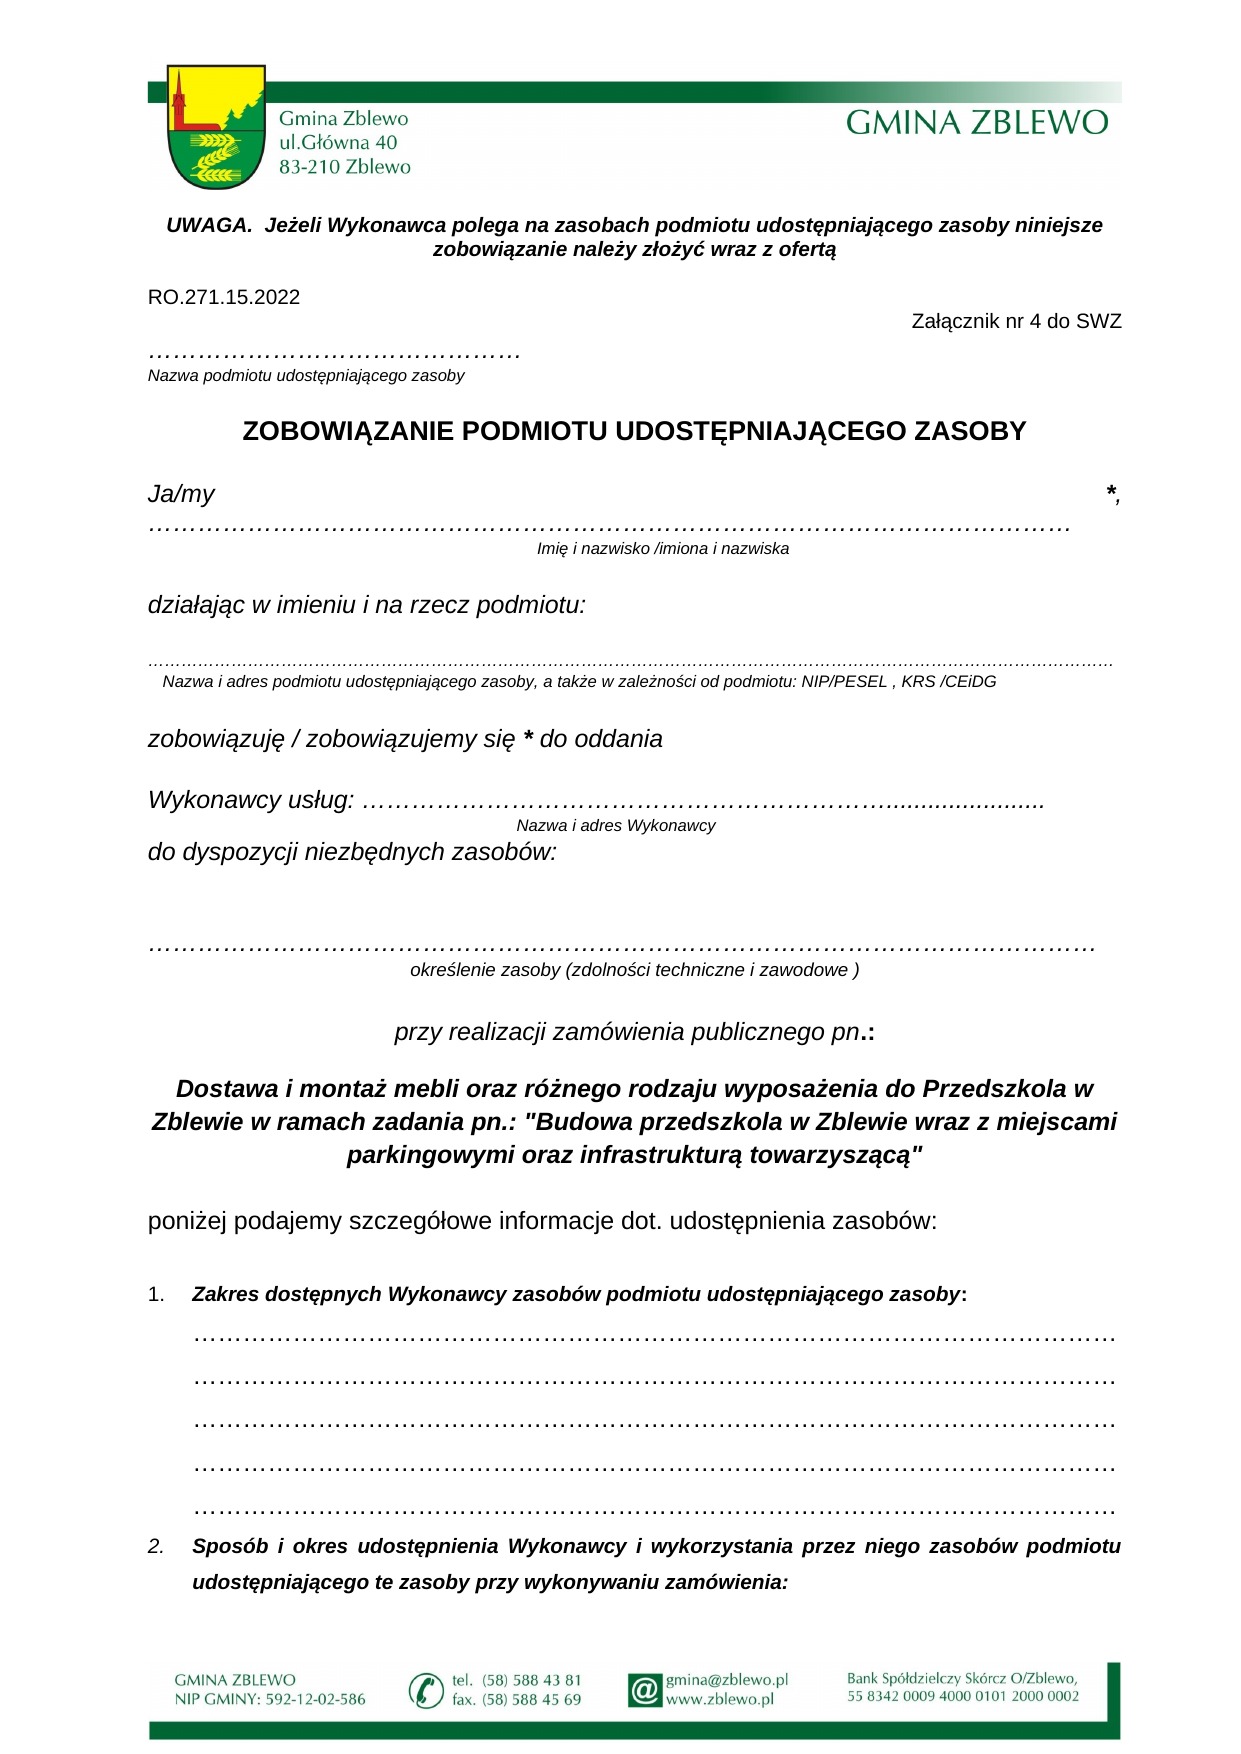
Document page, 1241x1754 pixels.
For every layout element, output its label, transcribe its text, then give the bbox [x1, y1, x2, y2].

text ………………………………………………………………………………………………… [148, 1361, 1122, 1390]
text Nazwa i adres podmiotu udostępniającego zasoby, a także w zależności od podmiotu: NIP/PESEL , KRS /CEiDG [162, 672, 1122, 691]
text ………………………………………………………………………………………………… [148, 1491, 1122, 1519]
picture [147, 59, 1123, 190]
text Nazwa podmiotu udostępniającego zasoby [148, 366, 1122, 385]
text przy realizacji zamówienia publicznego pn.: [148, 1016, 1122, 1045]
list Sposób i okres udostępnienia Wykonawcy i wykorzystania przez niego zasobów podmiotu udostępniającego te zasoby przy wykonywaniu zamówienia: [148, 1534, 1122, 1594]
text ZOBOWIĄZANIE PODMIOTU UDOSTĘPNIAJĄCEGO ZASOBY [148, 415, 1122, 446]
text ………………………………………………………………………………………………… [148, 1404, 1122, 1433]
text Wykonawcy usług: ………………………………………………………....................... [148, 785, 1122, 814]
text ………………………………………………………………………………………………… [192, 1318, 1122, 1347]
text UWAGA. Jeżeli Wykonawca polega na zasobach podmiotu udostępniającego zasoby niniejsze zobowiązanie należy złożyć wraz z ofertą [148, 213, 1122, 261]
text Dostawa i montaż mebli oraz różnego rodzaju wyposażenia do Przedszkola w Zblewie w ramach zadania pn.: "Budowa przedszkola w Zblewie wraz z miejscami parkingowymi oraz infrastrukturą towarzyszącą" [148, 1074, 1122, 1169]
text ……………………………………… [148, 335, 1122, 364]
text zobowiązuję / zobowiązujemy się * do oddania [148, 724, 1122, 753]
text działając w imieniu i na rzecz podmiotu: [148, 590, 1122, 619]
text poniżej podajemy szczegółowe informacje dot. udostępnienia zasobów: [148, 1206, 1122, 1235]
text ………………………………………………………………………………………………………………………………………………………… [148, 651, 1122, 670]
picture [147, 1661, 1123, 1743]
text …………………………………………………………………………………………………… [148, 928, 1122, 957]
text RO.271.15.2022 [148, 285, 1122, 309]
text Imię i nazwisko /imiona i nazwiska [148, 538, 1122, 558]
text ………………………………………………………………………………………………… [148, 1447, 1122, 1476]
text Ja/my *, ………………………………………………………………………………………………… [148, 479, 1122, 537]
text Nazwa i adres Wykonawcy [148, 816, 1122, 835]
text określenie zasoby (zdolności techniczne i zawodowe ) [148, 959, 1122, 981]
text Załącznik nr 4 do SWZ [148, 309, 1122, 333]
list Zakres dostępnych Wykonawcy zasobów podmiotu udostępniającego zasoby: [148, 1282, 1122, 1306]
text do dyspozycji niezbędnych zasobów: [148, 837, 1122, 866]
